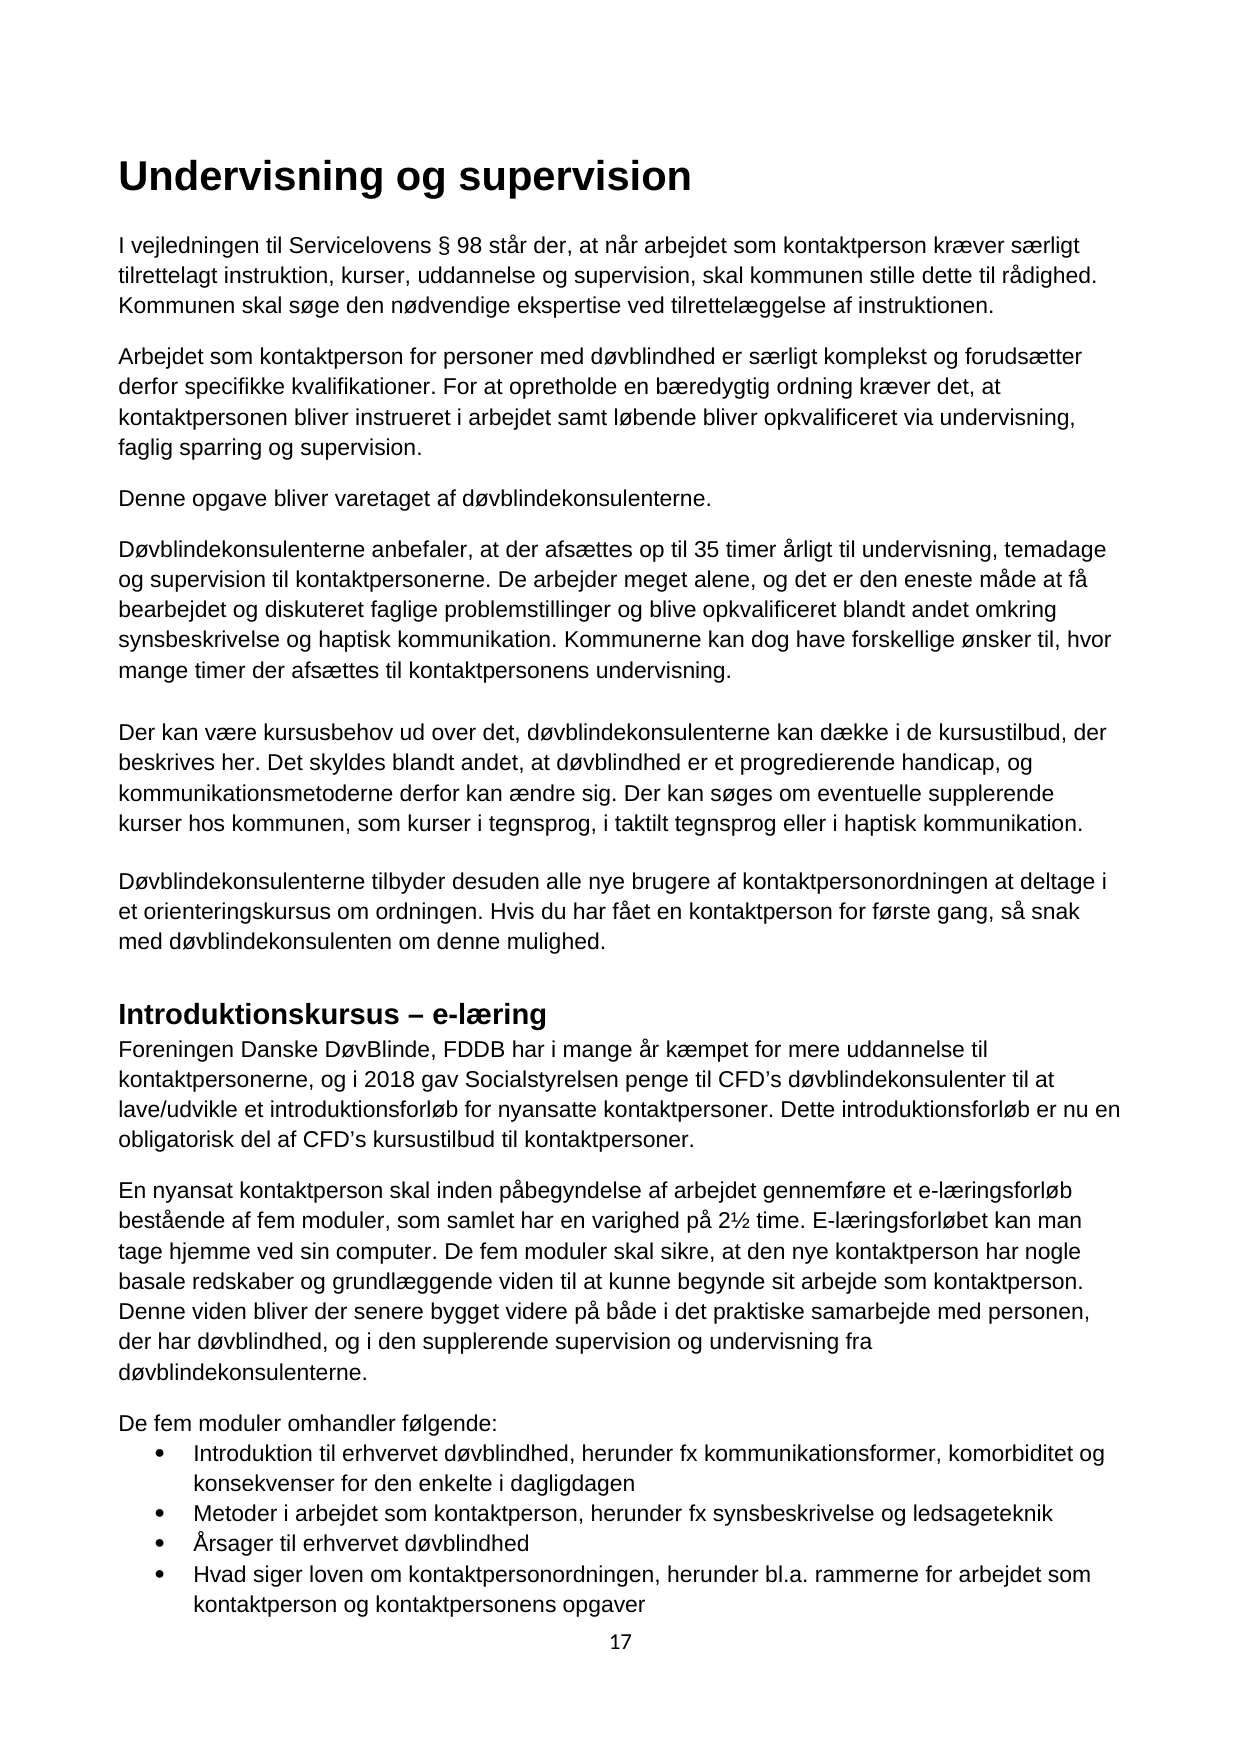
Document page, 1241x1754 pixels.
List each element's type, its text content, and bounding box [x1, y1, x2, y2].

text Døvblindekonsulenterne tilbyder desuden alle nye brugere af kontaktpersonordningen at deltage i et orienteringskursus om ordningen. Hvis du har fået en kontaktperson for første gang, så snak med døvblindekonsulenten om denne mulighed. [118, 868, 1122, 955]
list Årsager til erhvervet døvblindhed [156, 1530, 1122, 1557]
text Denne opgave bliver varetaget af døvblindekonsulenterne. [118, 485, 1122, 511]
text Døvblindekonsulenterne anbefaler, at der afsættes op til 35 timer årligt til undervisning, temadage og supervision til kontaktpersonerne. De arbejder meget alene, og det er den eneste måde at få bearbejdet og diskuteret faglige problemstillinger og blive opkvalificeret blandt andet omkring synsbeskrivelse og haptisk kommunikation. Kommunerne kan dog have forskellige ønsker til, hvor mange timer der afsættes til kontaktpersonens undervisning. [118, 536, 1122, 683]
text De fem moduler omhandler følgende: [118, 1409, 1051, 1436]
text En nyansat kontaktperson skal inden påbegyndelse af arbejdet gennemføre et e-læringsforløb bestående af fem moduler, som samlet har en varighed på 2½ time. E-læringsforløbet kan man tage hjemme ved sin computer. De fem moduler skal sikre, at den nye kontaktperson har nogle basale redskaber og grundlæggende viden til at kunne begynde sit arbejde som kontaktperson. Denne viden bliver der senere bygget videre på både i det praktiske samarbejde med personen, der har døvblindhed, og i den supplerende supervision og undervisning fra døvblindekonsulenterne. [118, 1177, 1122, 1385]
list Metoder i arbejdet som kontaktperson, herunder fx synsbeskrivelse og ledsageteknik [156, 1500, 1122, 1527]
text I vejledningen til Servicelovens § 98 står der, at når arbejdet som kontaktperson kræver særligt tilrettelagt instruktion, kurser, uddannelse og supervision, skal kommunen stille dette til rådighed. Kommunen skal søge den nødvendige ekspertise ved tilrettelæggelse af instruktionen. [118, 232, 1122, 318]
list Introduktion til erhvervet døvblindhed, herunder fx kommunikationsformer, komorbiditet og konsekvenser for den enkelte i dagligdagen [156, 1440, 1122, 1496]
subtitle Introduktionskursus – e-læring [118, 997, 1122, 1031]
subtitle Undervisning og supervision [118, 152, 1122, 199]
text Arbejdet som kontaktperson for personer med døvblindhed er særligt komplekst og forudsætter derfor specifikke kvalifikationer. For at opretholde en bæredygtig ordning kræver det, at kontaktpersonen bliver instrueret i arbejdet samt løbende bliver opkvalificeret via undervisning, faglig sparring og supervision. [118, 343, 1122, 460]
text Der kan være kursusbehov ud over det, døvblindekonsulenterne kan dække i de kursustilbud, der beskrives her. Det skyldes blandt andet, at døvblindhed er et progredierende handicap, og kommunikationsmetoderne derfor kan ændre sig. Der kan søges om eventuelle supplerende kurser hos kommunen, som kurser i tegnsprog, i taktilt tegnsprog eller i haptisk kommunikation. [118, 719, 1122, 836]
text Foreningen Danske DøvBlinde, FDDB har i mange år kæmpet for mere uddannelse til kontaktpersonerne, og i 2018 gav Socialstyrelsen penge til CFD’s døvblindekonsulenter til at lave/udvikle et introduktionsforløb for nyansatte kontaktpersoner. Dette introduktionsforløb er nu en obligatorisk del af CFD’s kursustilbud til kontaktpersoner. [118, 1036, 1122, 1153]
list Hvad siger loven om kontaktpersonordningen, herunder bl.a. rammerne for arbejdet som kontaktperson og kontaktpersonens opgaver [156, 1561, 1122, 1617]
